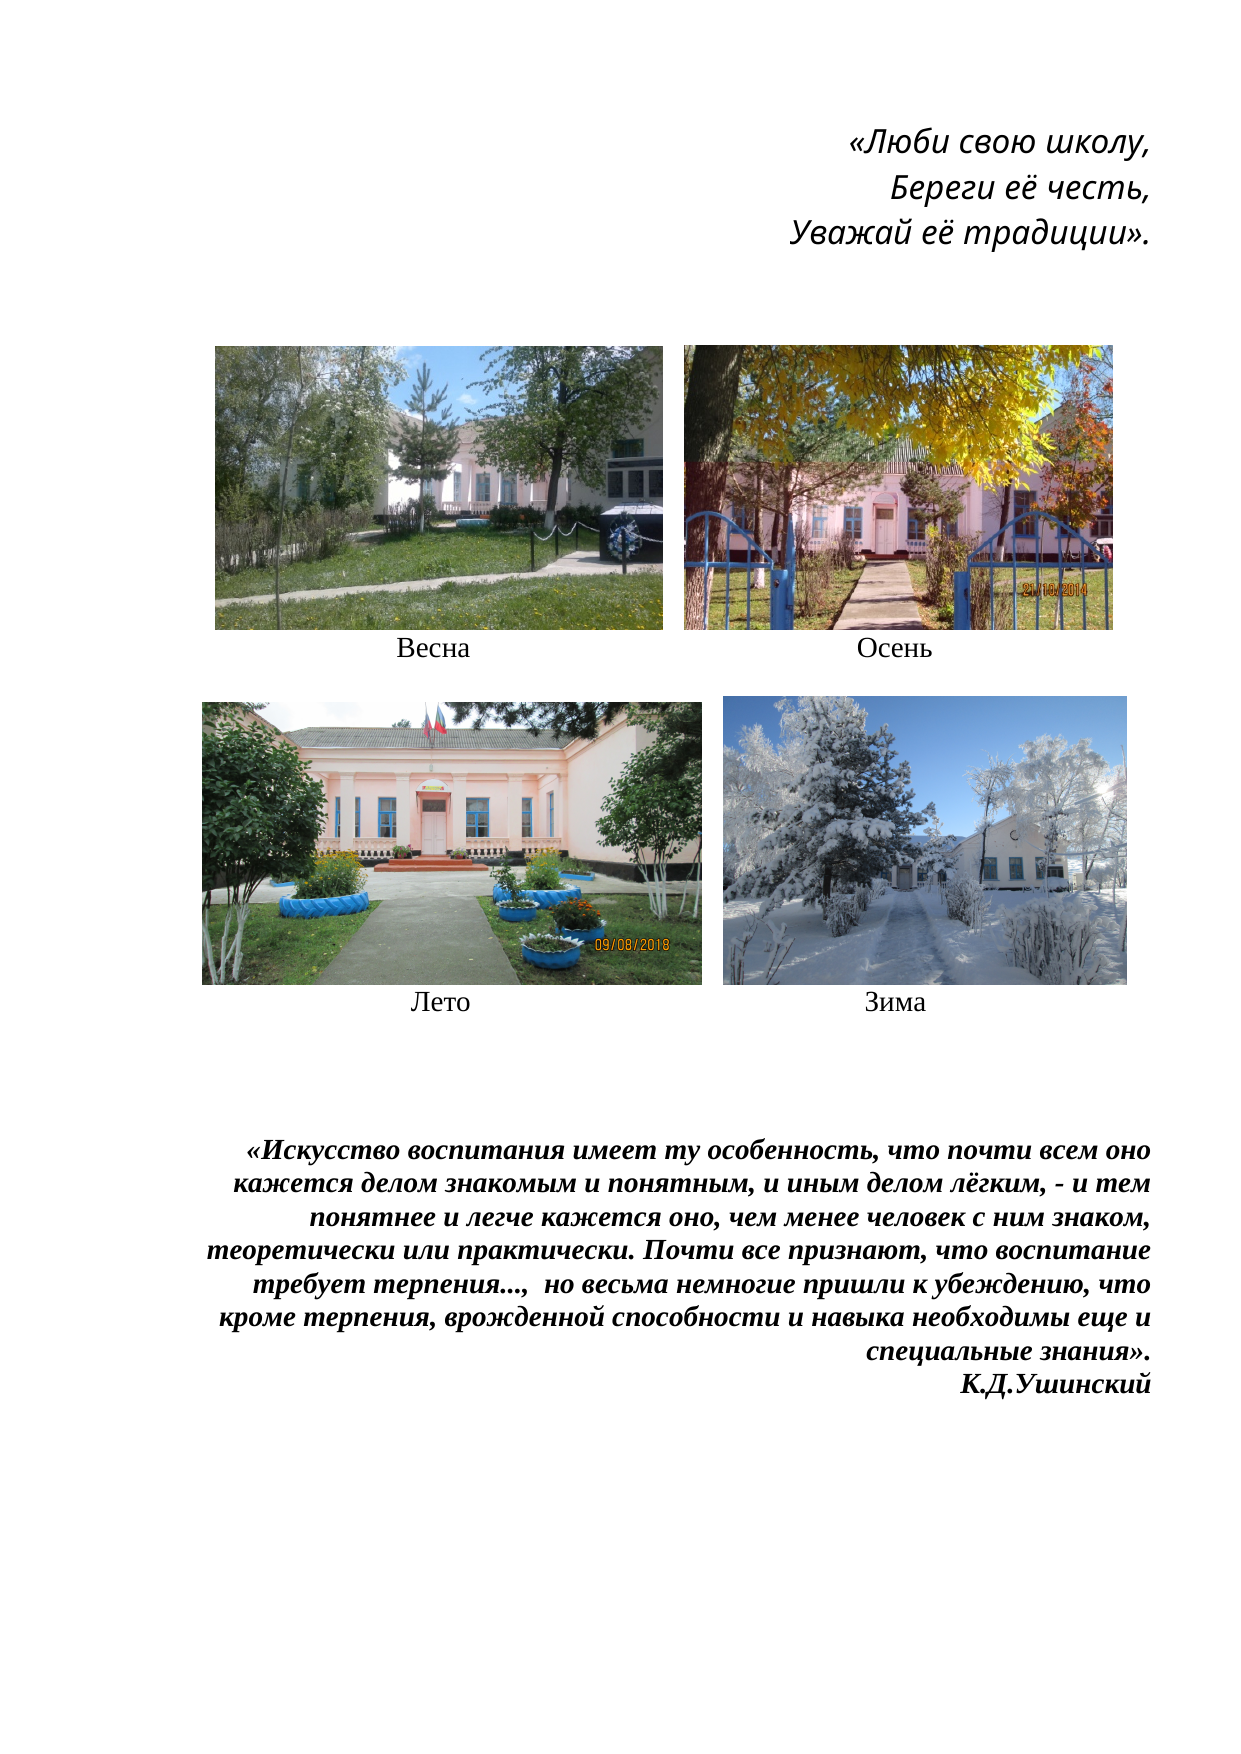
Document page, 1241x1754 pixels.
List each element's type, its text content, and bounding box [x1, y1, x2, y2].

picture [723, 696, 1127, 985]
picture [215, 346, 663, 630]
picture [202, 702, 702, 985]
text Береги её честь, [177, 163, 1152, 209]
text Лето Зима [177, 984, 1152, 1018]
text «Люби свою школу, [177, 118, 1152, 163]
picture [684, 345, 1113, 630]
text «Искусство воспитания имеет ту особенность, что почти всем оно кажется делом знакомым и понятным, и иным делом лёгким, - и тем понятнее и легче кажется оно, чем менее человек с ним знаком, теоретически или практически. Почти все признают, что воспитание требует терпения..., но весьма немногие пришли к убеждению, что кроме терпения, врожденной способности и навыка необходимы еще и специальные знания». К.Д.Ушинский [177, 1132, 1152, 1400]
text Уважай её традиции». [177, 209, 1152, 254]
text Весна Осень [177, 630, 1152, 663]
